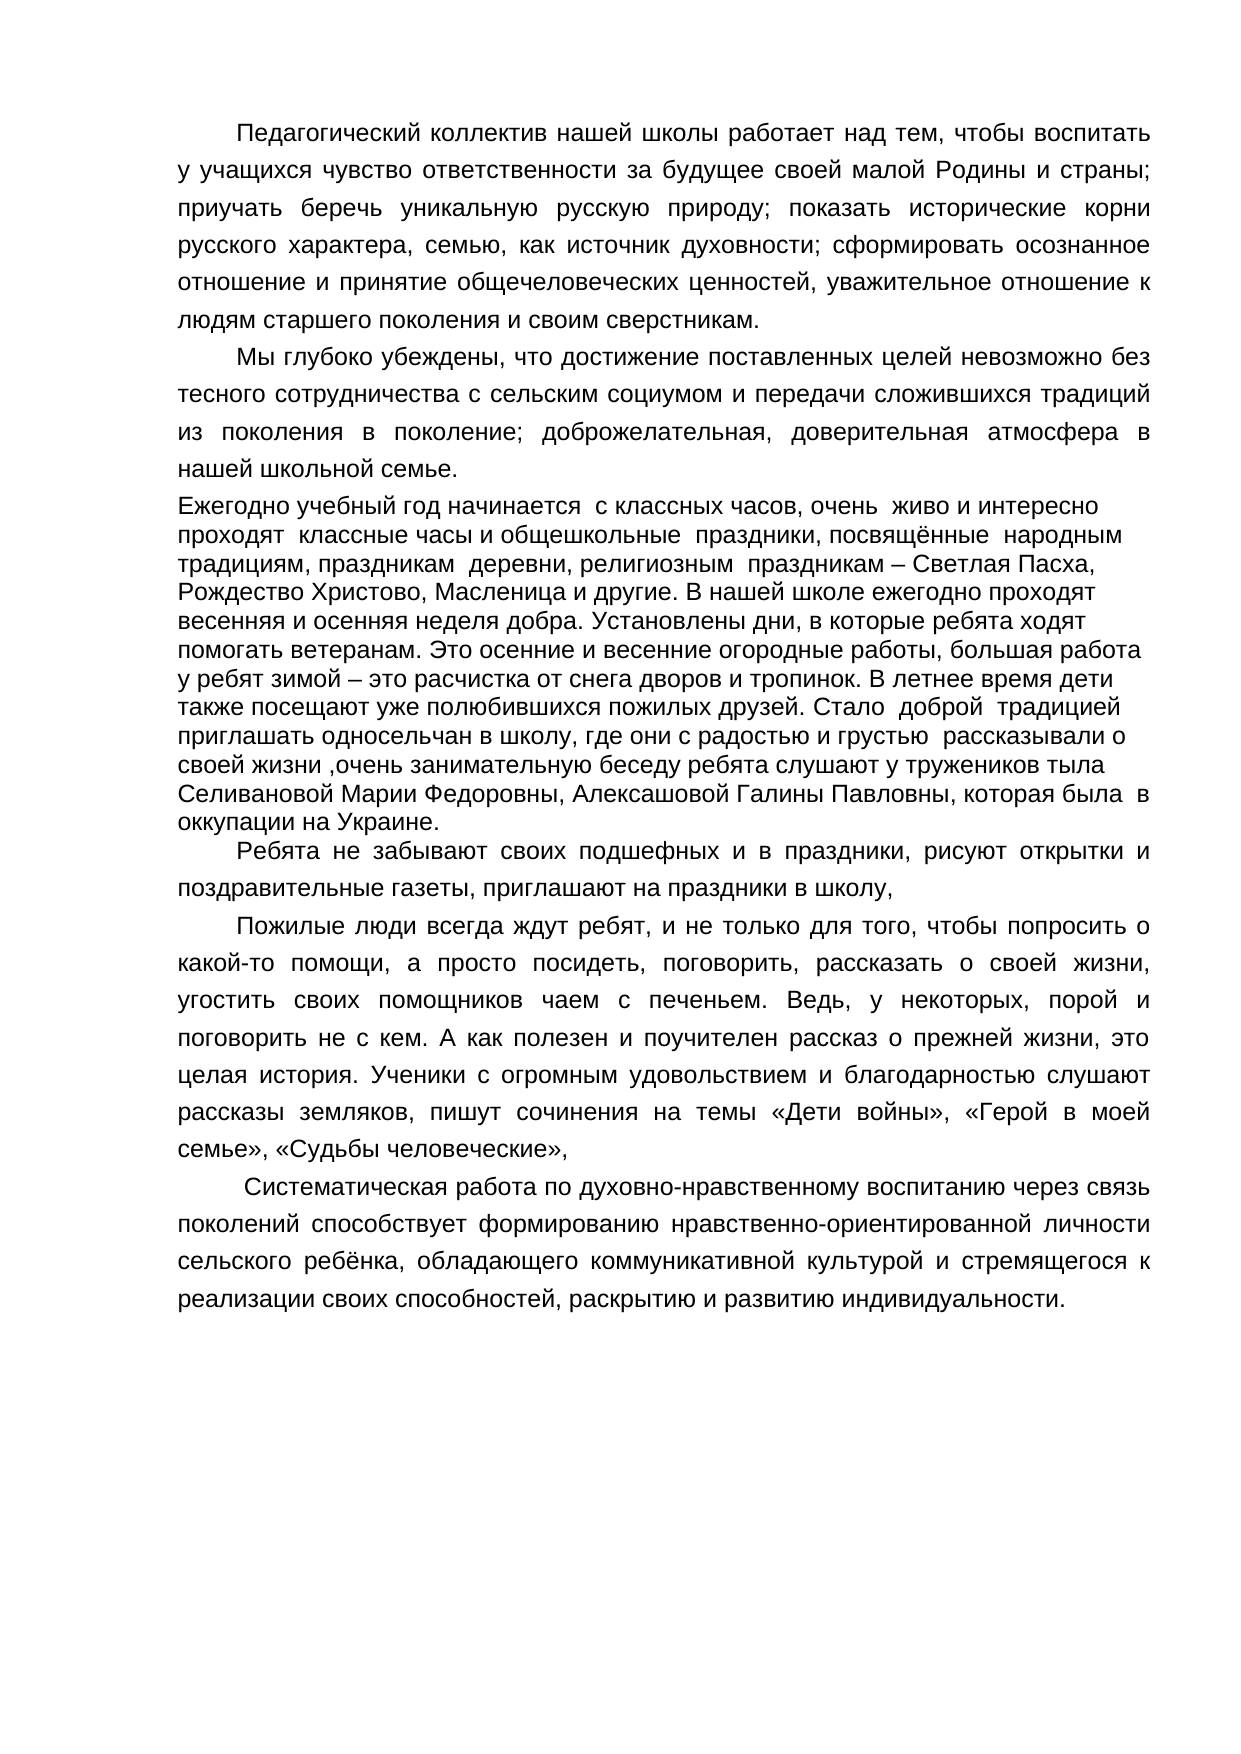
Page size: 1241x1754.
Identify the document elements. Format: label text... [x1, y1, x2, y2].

text Ребята не забывают своих подшефных и в праздники, рисуют открытки и поздравительные газеты, приглашают на праздники в школу, [177, 836, 1152, 902]
text Пожилые люди всегда ждут ребят, и не только для того, чтобы попросить о какой-то помощи, а просто посидеть, поговорить, рассказать о своей жизни, угостить своих помощников чаем с печеньем. Ведь, у некоторых, порой и поговорить не с кем. А как полезен и поучителен рассказ о прежней жизни, это целая история. Ученики с огромным удовольствием и благодарностью слушают рассказы земляков, пишут сочинения на темы «Дети войны», «Герой в моей семье», «Судьбы человеческие», [177, 911, 1152, 1163]
text Ежегодно учебный год начинается с классных часов, очень живо и интересно проходят классные часы и общешкольные праздники, посвящённые народным традициям, праздникам деревни, религиозным праздникам – Светлая Пасха, Рождество Христово, Масленица и другие. В нашей школе ежегодно проходят весенняя и осенняя неделя добра. Установлены дни, в которые ребята ходят помогать ветеранам. Это осенние и весенние огородные работы, большая работа у ребят зимой – это расчистка от снега дворов и тропинок. В летнее время дети также посещают уже полюбившихся пожилых друзей. Стало доброй традицией приглашать односельчан в школу, где они с радостью и грустью рассказывали о своей жизни ,очень занимательную беседу ребята слушают у тружеников тыла Селивановой Марии Федоровны, Алексашовой Галины Павловны, которая была в оккупации на Украине. [177, 491, 1152, 836]
text Систематическая работа по духовно-нравственному воспитанию через связь поколений способствует формированию нравственно-ориентированной личности сельского ребёнка, обладающего коммуникативной культурой и стремящегося к реализации своих способностей, раскрытию и развитию индивидуальности. [177, 1172, 1152, 1312]
text Мы глубоко убеждены, что достижение поставленных целей невозможно без тесного сотрудничества с сельским социумом и передачи сложившихся традиций из поколения в поколение; доброжелательная, доверительная атмосфера в нашей школьной семье. [177, 342, 1152, 482]
text Педагогический коллектив нашей школы работает над тем, чтобы воспитать у учащихся чувство ответственности за будущее своей малой Родины и страны; приучать беречь уникальную русскую природу; показать исторические корни русского характера, семью, как источник духовности; сформировать осознанное отношение и принятие общечеловеческих ценностей, уважительное отношение к людям старшего поколения и своим сверстникам. [177, 118, 1152, 333]
